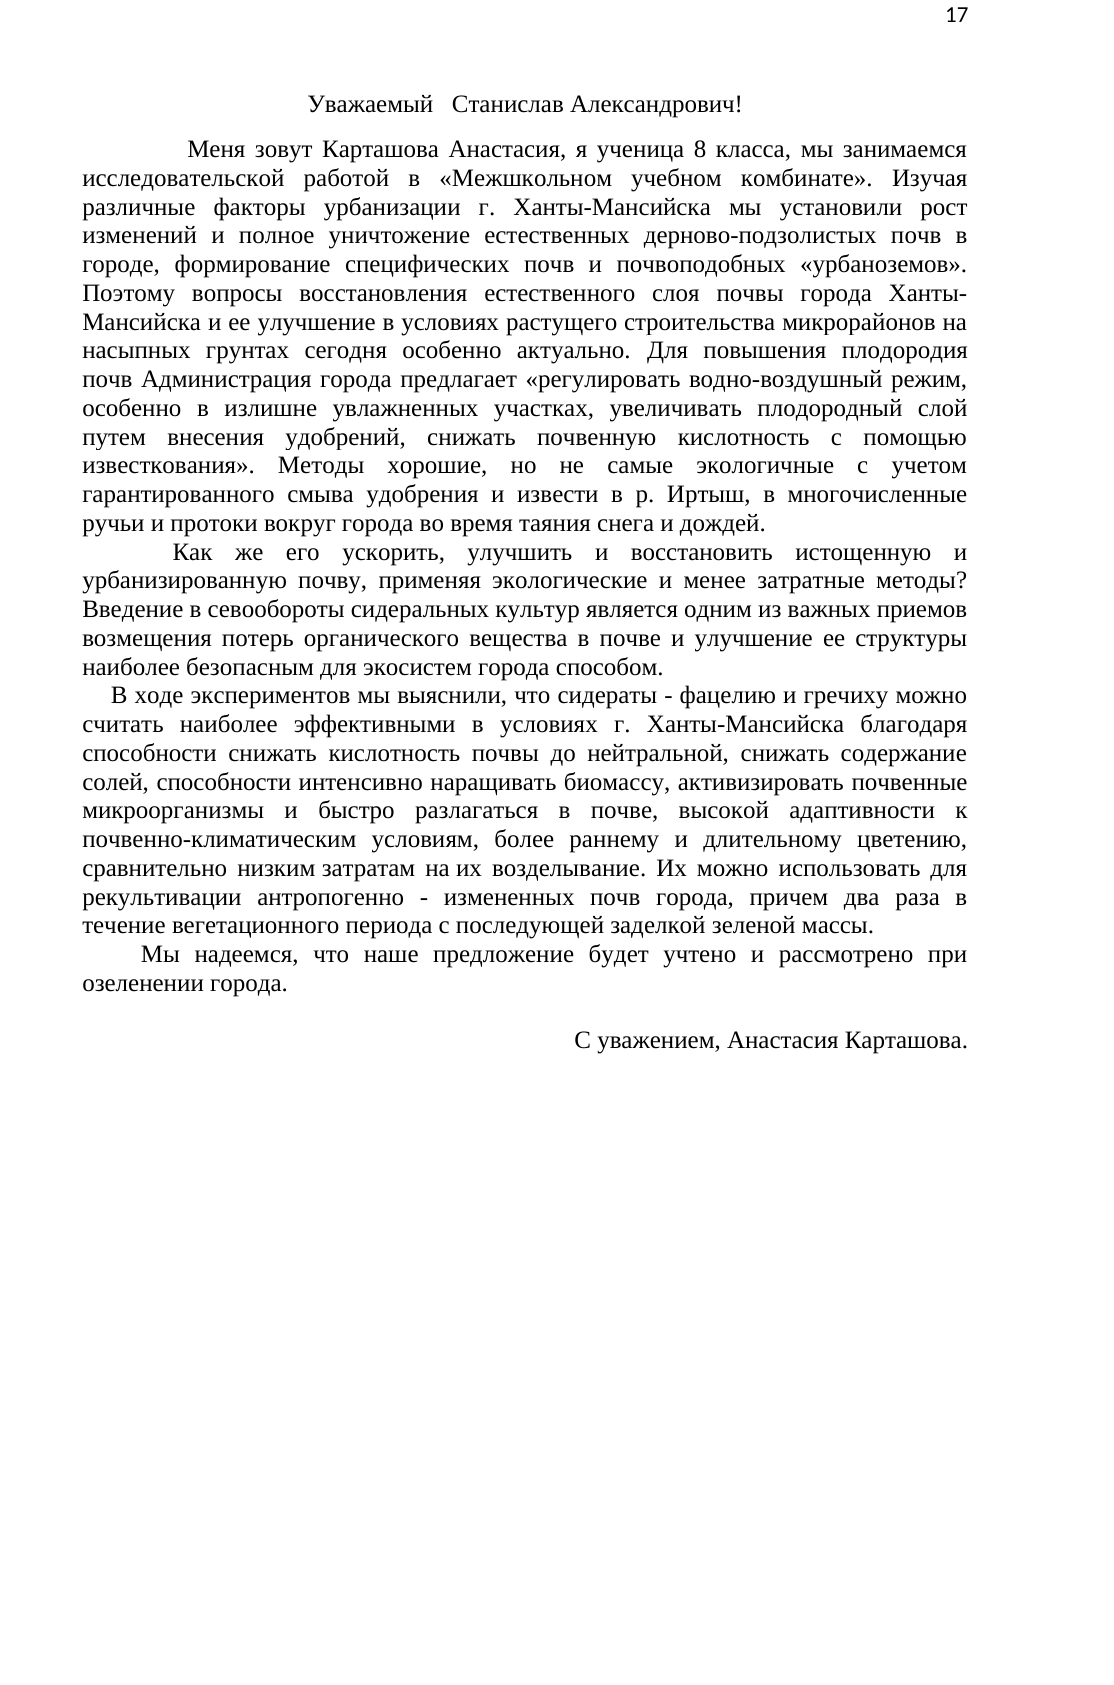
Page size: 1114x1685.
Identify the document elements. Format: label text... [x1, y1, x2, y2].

text Мы надеемся, что наше предложение будет учтено и рассмотрено при озеленении города. [82, 894, 968, 951]
text С уважением, Анастасия Карташова. [82, 980, 968, 1009]
text Меня зовут Карташова Анастасия, я ученица 8 класса, мы занимаемся исследовательской работой в «Межшкольном учебном комбинате». Изучая различные факторы урбанизации г. Ханты-Мансийска мы установили рост изменений и полное уничтожение естественных дерново-подзолистых почв в городе, формирование специфических почв и почвоподобных «урбаноземов». Поэтому вопросы восстановления естественного слоя почвы города Ханты-Мансийска и ее улучшение в условиях растущего строительства микрорайонов на насыпных грунтах сегодня особенно актуально. Для повышения плодородия почв Администрация города предлагает «регулировать водно-воздушный режим, особенно в излишне увлажненных участках, увеличивать плодородный слой путем внесения удобрений, снижать почвенную кислотность с помощью известкования». Методы хорошие, но не самые экологичные с учетом гарантированного смыва удобрения и извести в р. Иртыш, в многочисленные ручьи и протоки вокруг города во время таяния снега и дождей. [82, 89, 968, 319]
text Как же его ускорить, улучшить и восстановить истощенную и урбанизированную почву, применяя экологические и менее затратные методы? Введение в севообороты сидеральных культур является одним из важных приемов возмещения потерь органического вещества в почве и улучшение ее структуры наиболее безопасным для экосистем города способом. [82, 491, 968, 635]
text В ходе экспериментов мы выяснили, что сидераты - фацелию и гречиху можно считать наиболее эффективными в условиях г. Ханты-Мансийска благодаря способности снижать кислотность почвы до нейтральной, снижать содержание солей, способности интенсивно наращивать биомассу, активизировать почвенные микроорганизмы и быстро разлагаться в почве, высокой адаптивности к почвенно-климатическим условиям, более раннему и длительному цветению, сравнительно низким затратам на их возделывание. Их можно использовать для рекультивации антропогенно - измененных почв города, причем два раза в течение вегетационного периода с последующей заделкой зеленой массы. [82, 635, 968, 894]
